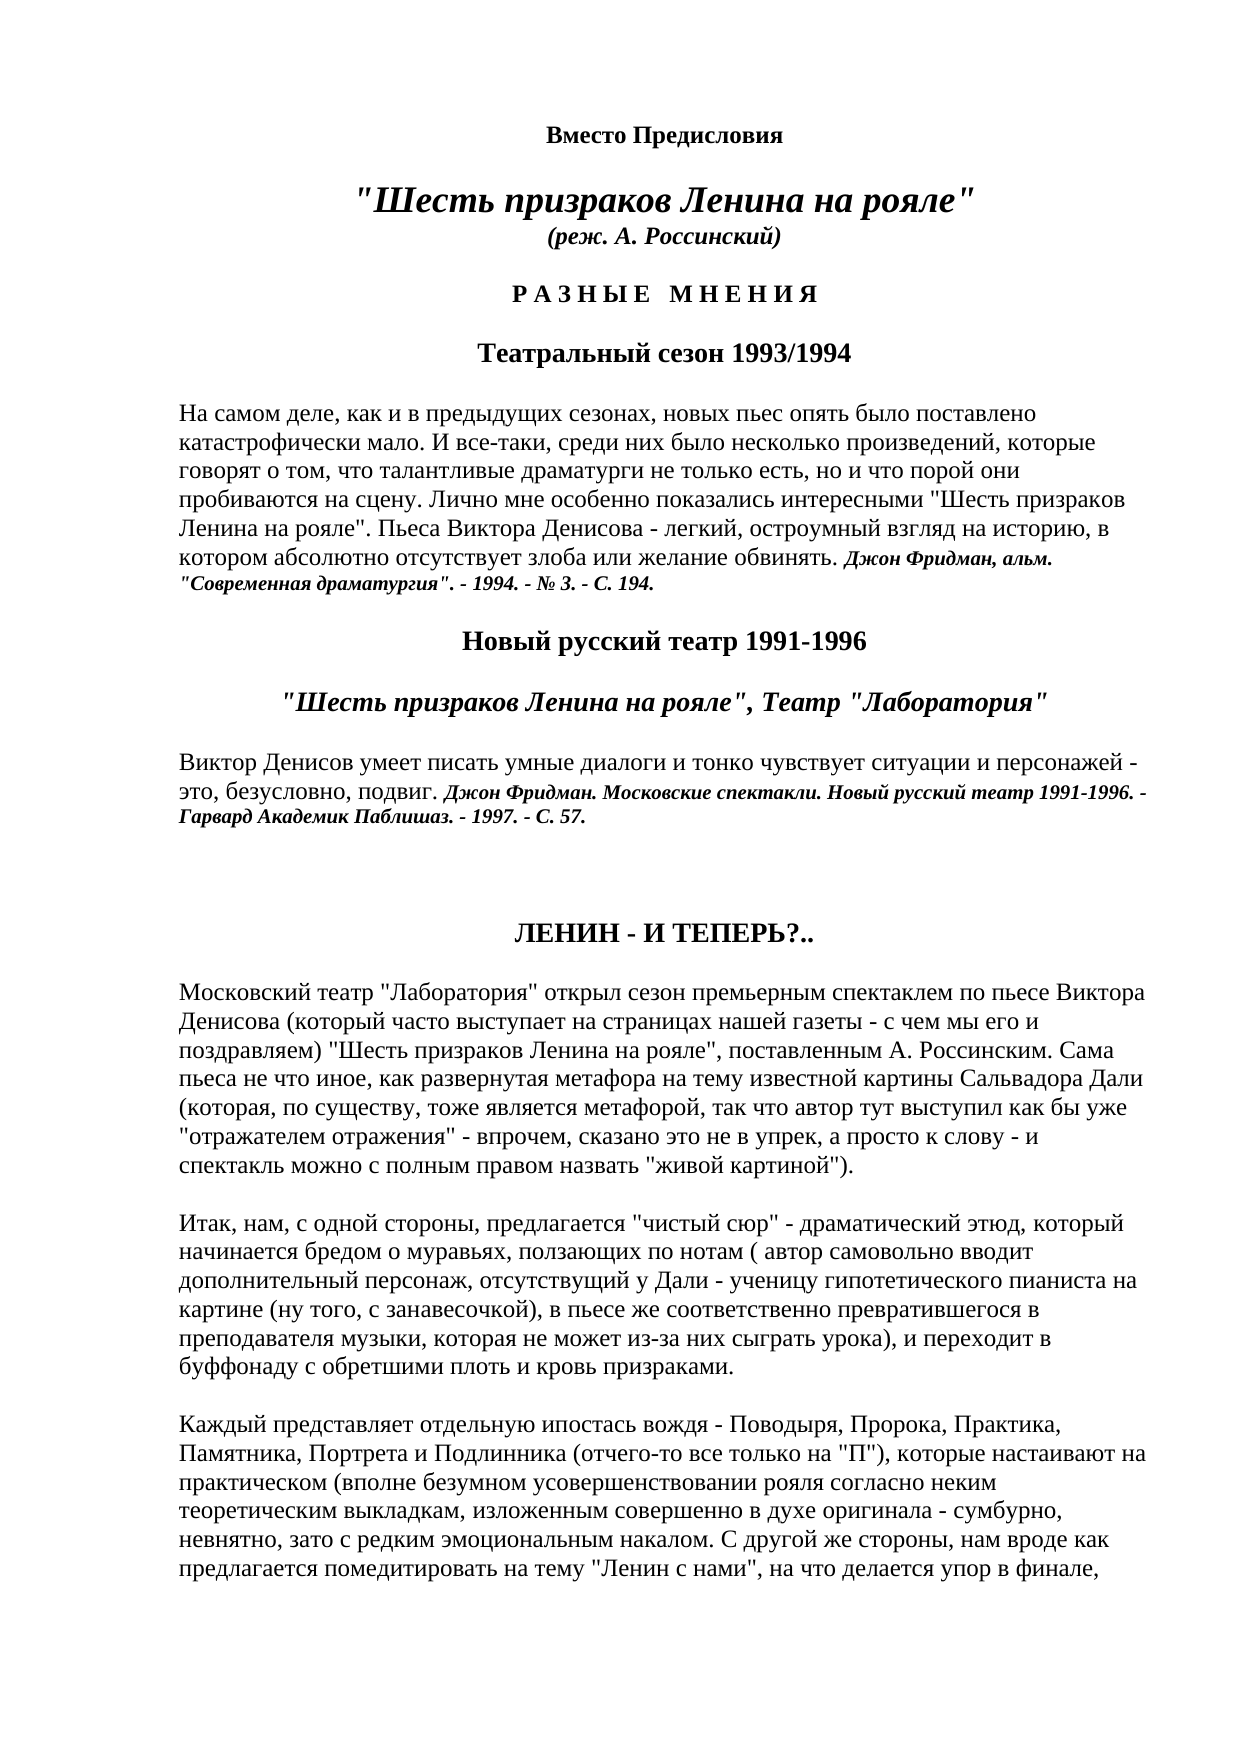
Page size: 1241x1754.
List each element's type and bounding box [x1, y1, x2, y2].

table_header [177, 118, 1152, 1583]
